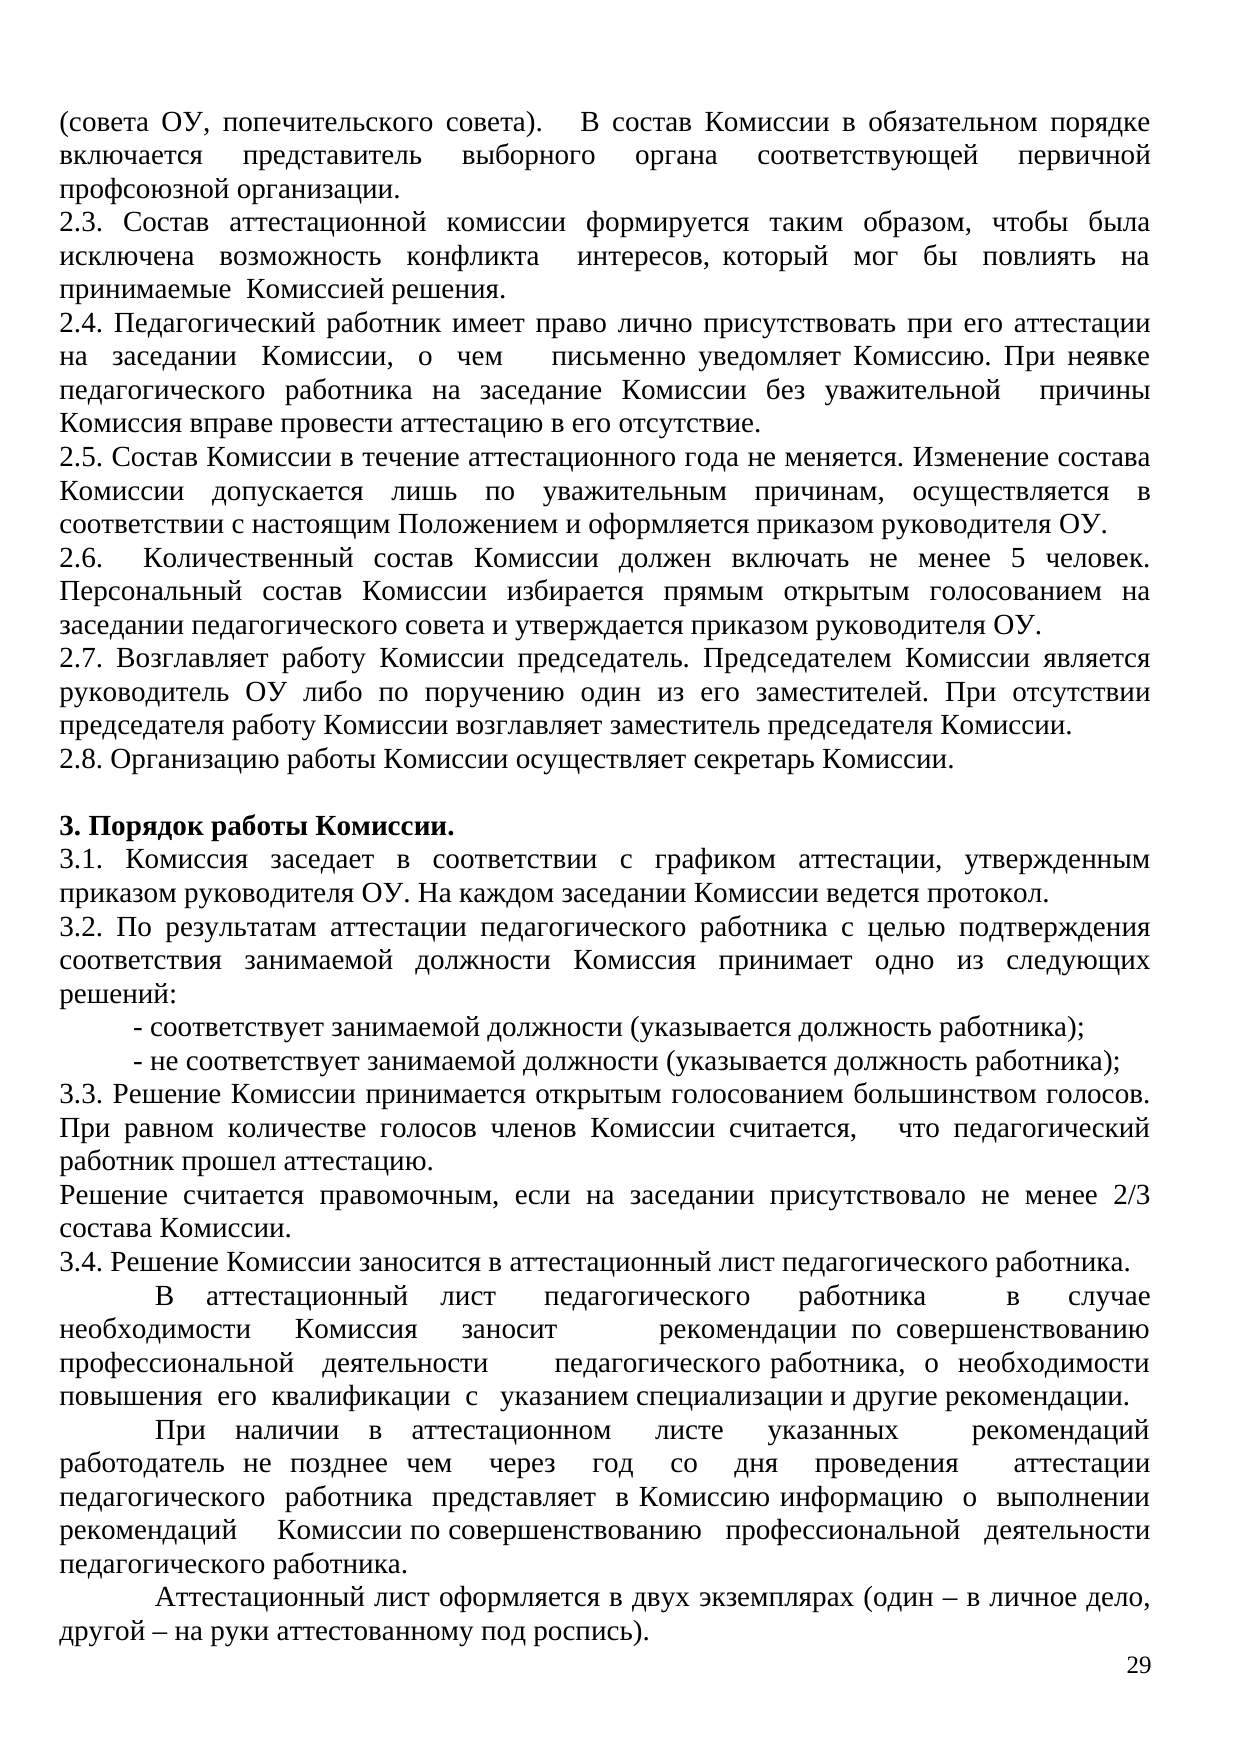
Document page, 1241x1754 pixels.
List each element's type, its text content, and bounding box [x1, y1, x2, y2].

text В аттестационный лист педагогического работника в случае необходимости Комиссия заносит рекомендации по совершенствованию профессиональной деятельности педагогического работника, о необходимости повышения его квалификации с указанием специализации и другие рекомендации. [59, 1278, 1152, 1412]
text Аттестационный лист оформляется в двух экземплярах (один – в личное дело, другой – на руки аттестованному под роспись). [59, 1579, 1152, 1647]
text 3.2. По результатам аттестации педагогического работника с целью подтверждения соответствия занимаемой должности Комиссия принимает одно из следующих решений: [59, 909, 1152, 1009]
text 2.7. Возглавляет работу Комиссии председатель. Председателем Комиссии является руководитель ОУ либо по поручению один из его заместителей. При отсутствии председателя работу Комиссии возглавляет заместитель председателя Комиссии. [59, 640, 1152, 741]
text - соответствует занимаемой должности (указывается должность работника); [59, 1009, 1152, 1043]
text 2.8. Организацию работы Комиссии осуществляет секретарь Комиссии. [59, 741, 1152, 774]
text 3. Порядок работы Комиссии. [59, 808, 1152, 842]
text 2.3. Состав аттестационной комиссии формируется таким образом, чтобы была исключена возможность конфликта интересов, который мог бы повлиять на принимаемые Комиссией решения. [59, 204, 1152, 305]
text 3.4. Решение Комиссии заносится в аттестационный лист педагогического работника. [59, 1244, 1152, 1278]
text 2.4. Педагогический работник имеет право лично присутствовать при его аттестации на заседании Комиссии, о чем письменно уведомляет Комиссию. При неявке педагогического работника на заседание Комиссии без уважительной причины Комиссия вправе провести аттестацию в его отсутствие. [59, 305, 1152, 439]
text - не соответствует занимаемой должности (указывается должность работника); [59, 1043, 1152, 1076]
text 3.3. Решение Комиссии принимается открытым голосованием большинством голосов. При равном количестве голосов членов Комиссии считается, что педагогический работник прошел аттестацию. [59, 1076, 1152, 1177]
text 2.5. Состав Комиссии в течение аттестационного года не меняется. Изменение состава Комиссии допускается лишь по уважительным причинам, осуществляется в соответствии с настоящим Положением и оформляется приказом руководителя ОУ. [59, 439, 1152, 540]
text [59, 104, 1152, 204]
text Решение считается правомочным, если на заседании присутствовало не менее 2/3 состава Комиссии. [59, 1177, 1152, 1244]
text 2.6. Количественный состав Комиссии должен включать не менее 5 человек. Персональный состав Комиссии избирается прямым открытым голосованием на заседании педагогического совета и утверждается приказом руководителя ОУ. [59, 540, 1152, 640]
text 3.1. Комиссия заседает в соответствии с графиком аттестации, утвержденным приказом руководителя ОУ. На каждом заседании Комиссии ведется протокол. [59, 842, 1152, 909]
text При наличии в аттестационном листе указанных рекомендаций работодатель не позднее чем через год со дня проведения аттестации педагогического работника представляет в Комиссию информацию о выполнении рекомендаций Комиссии по совершенствованию профессиональной деятельности педагогического работника. [59, 1412, 1152, 1579]
